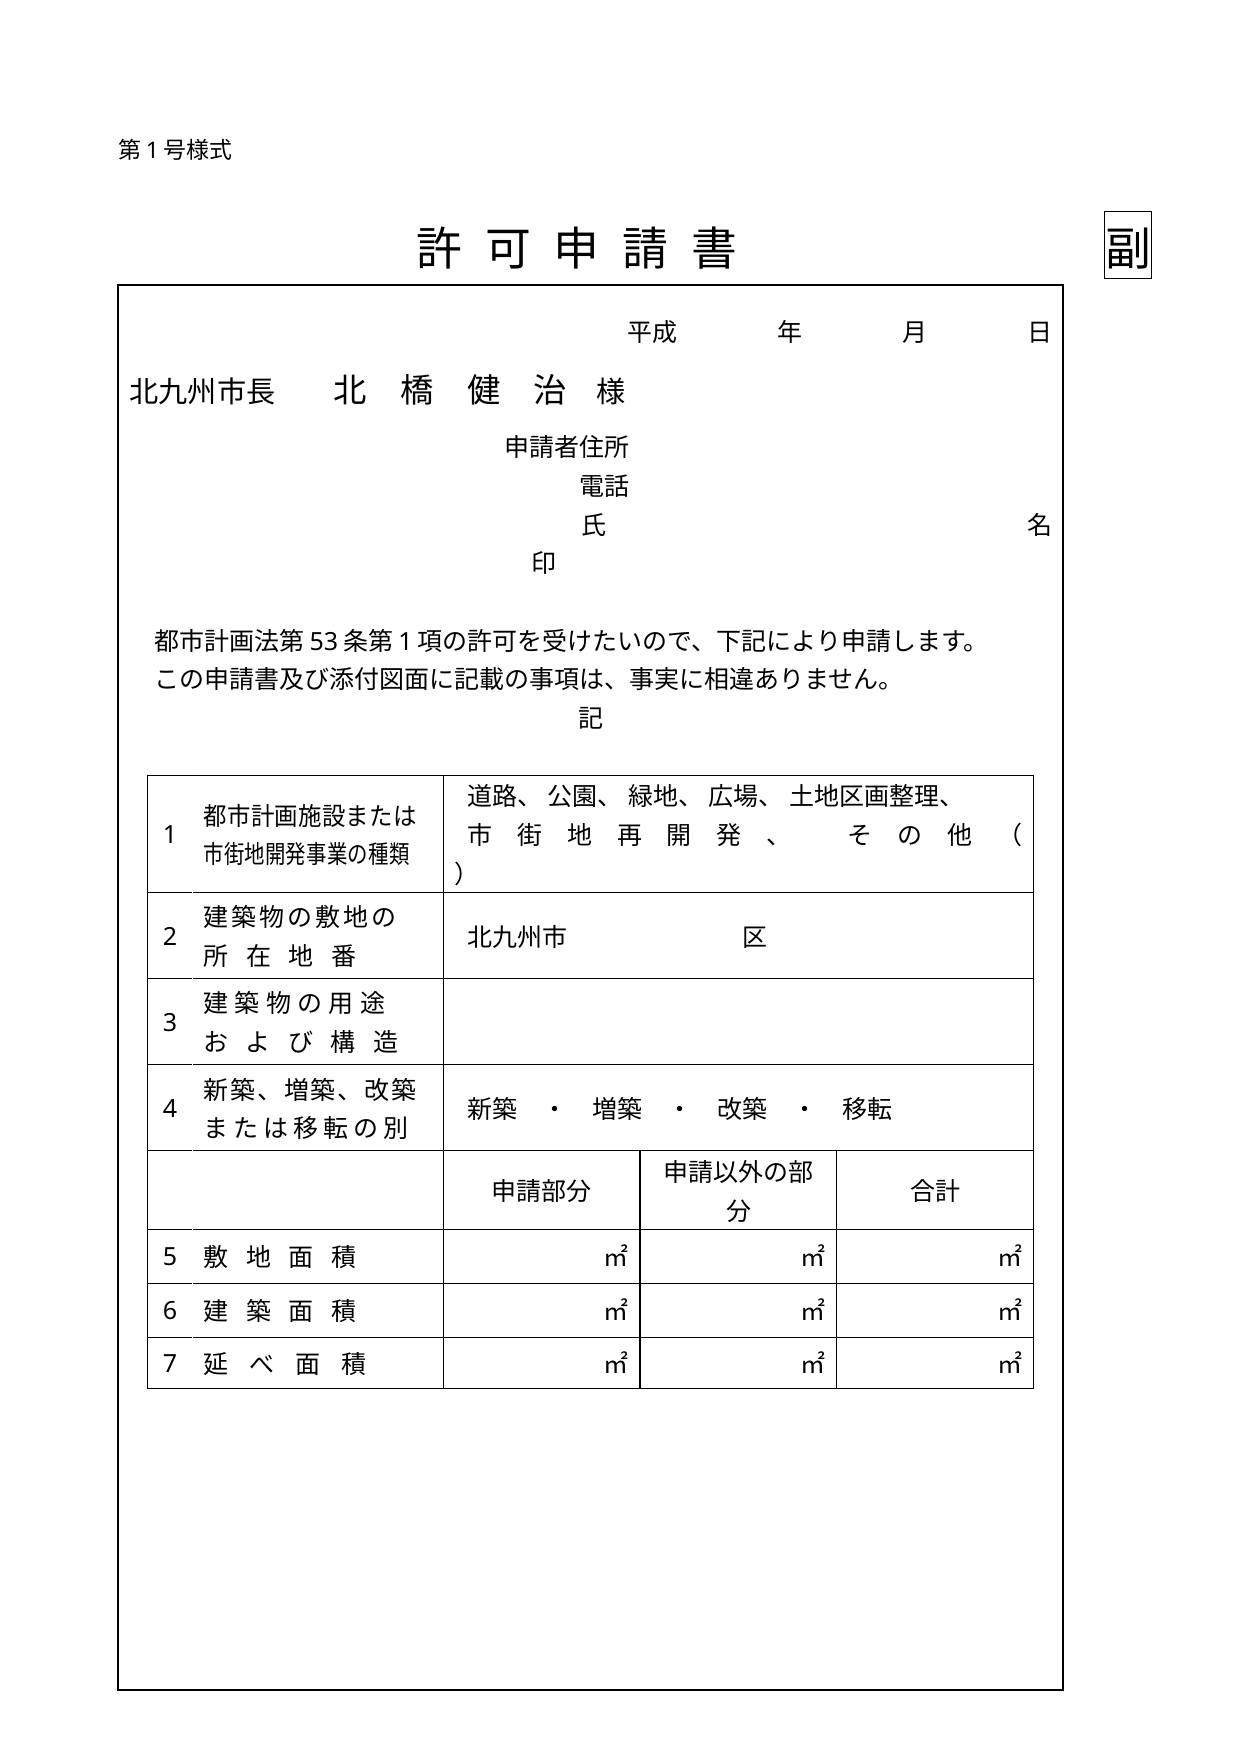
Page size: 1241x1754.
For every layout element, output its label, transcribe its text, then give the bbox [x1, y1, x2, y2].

text 第1号様式 [118, 129, 1152, 168]
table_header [119, 286, 1062, 1689]
text 許可申請書 副 [118, 206, 1152, 284]
